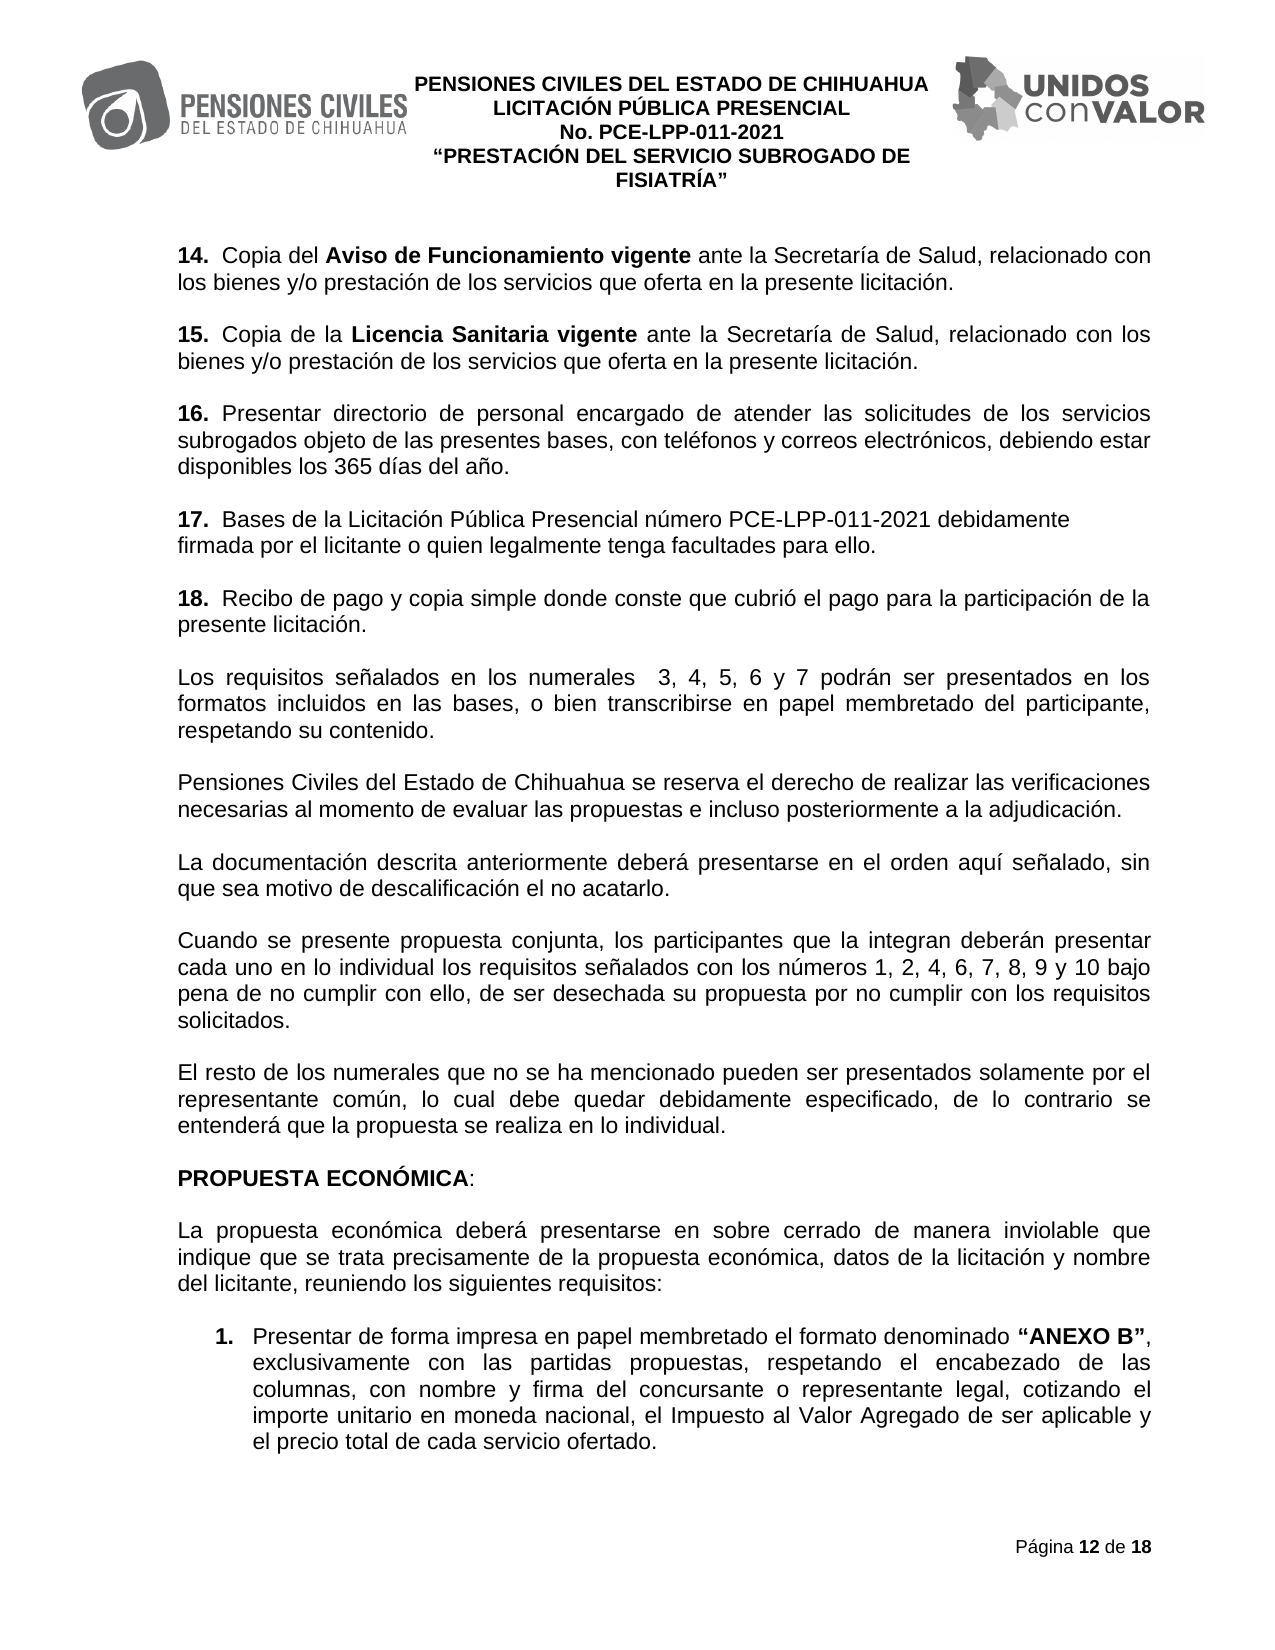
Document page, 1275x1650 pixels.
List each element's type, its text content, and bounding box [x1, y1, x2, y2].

text El resto de los numerales que no se ha mencionado pueden ser presentados solamente por el representante común, lo cual debe quedar debidamente especificado, de lo contrario se entenderá que la propuesta se realiza en lo individual. [177, 1059, 1152, 1138]
text Los requisitos señalados en los numerales 3, 4, 5, 6 y 7 podrán ser presentados en los formatos incluidos en las bases, o bien transcribirse en papel membretado del participante, respetando su contenido. [177, 664, 1152, 743]
text Pensiones Civiles del Estado de Chihuahua se reserva el derecho de realizar las verificaciones necesarias al momento de evaluar las propuestas e incluso posteriormente a la adjudicación. [177, 769, 1152, 822]
list Bases de la Licitación Pública Presencial número PCE-LPP-011-2021 debidamente firmada por el licitante o quien legalmente tenga facultades para ello. [177, 506, 1152, 558]
list Recibo de pago y copia simple donde conste que cubrió el pago para la participación de la presente licitación. [177, 585, 1152, 638]
picture [81, 60, 407, 150]
picture [952, 56, 1205, 141]
text La documentación descrita anteriormente deberá presentarse en el orden aquí señalado, sin que sea motivo de descalificación el no acatarlo. [177, 848, 1152, 901]
list Presentar directorio de personal encargado de atender las solicitudes de los servicios subrogados objeto de las presentes bases, con teléfonos y correos electrónicos, debiendo estar disponibles los 365 días del año. [177, 400, 1152, 479]
list Copia de la Licencia Sanitaria vigente ante la Secretaría de Salud, relacionado con los bienes y/o prestación de los servicios que oferta en la presente licitación. [177, 321, 1152, 374]
list Copia del Aviso de Funcionamiento vigente ante la Secretaría de Salud, relacionado con los bienes y/o prestación de los servicios que oferta en la presente licitación. [177, 242, 1152, 295]
text PROPUESTA ECONÓMICA: [177, 1165, 1152, 1191]
text La propuesta económica deberá presentarse en sobre cerrado de manera inviolable que indique que se trata precisamente de la propuesta económica, datos de la licitación y nombre del licitante, reuniendo los siguientes requisitos: [177, 1217, 1152, 1296]
list Presentar de forma impresa en papel membretado el formato denominado “ANEXO B”, exclusivamente con las partidas propuestas, respetando el encabezado de las columnas, con nombre y firma del concursante o representante legal, cotizando el importe unitario en moneda nacional, el Impuesto al Valor Agregado de ser aplicable y el precio total de cada servicio ofertado. [215, 1323, 1152, 1454]
text Cuando se presente propuesta conjunta, los participantes que la integran deberán presentar cada uno en lo individual los requisitos señalados con los números 1, 2, 4, 6, 7, 8, 9 y 10 bajo pena de no cumplir con ello, de ser desechada su propuesta por no cumplir con los requisitos solicitados. [177, 927, 1152, 1033]
